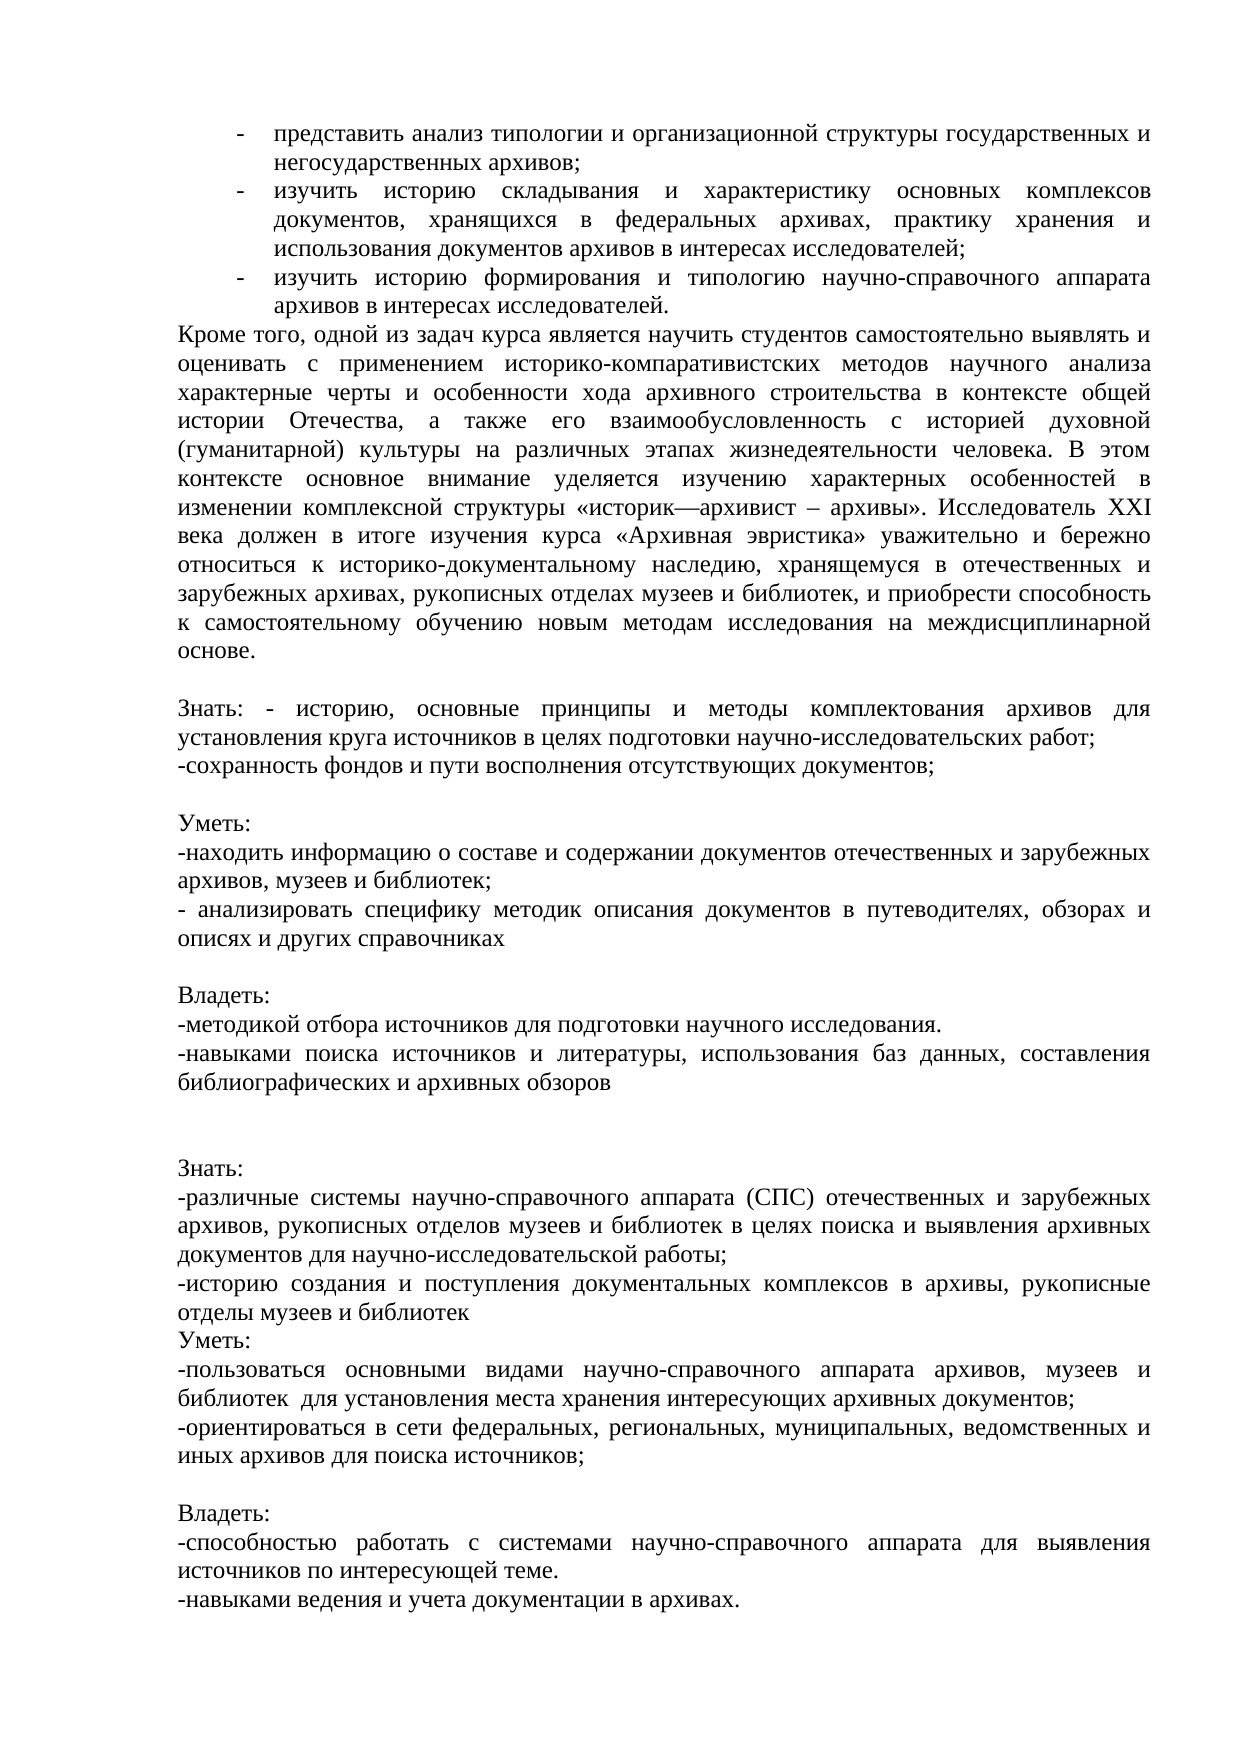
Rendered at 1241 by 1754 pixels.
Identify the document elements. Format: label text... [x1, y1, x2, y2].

list изучить историю формирования и типологию научно-справочного аппарата архивов в интересах исследователей. [236, 262, 1152, 319]
text Уметь: [177, 1326, 1152, 1354]
list изучить историю складывания и характеристику основных комплексов документов, хранящихся в федеральных архивах, практику хранения и использования документов архивов в интересах исследователей; [236, 176, 1152, 262]
text Знать: - историю, основные принципы и методы комплектования архивов для установления круга источников в целях подготовки научно-исследовательских работ; [177, 693, 1152, 751]
text -навыками поиска источников и литературы, использования баз данных, составления библиографических и архивных обзоров [177, 1038, 1152, 1096]
text - анализировать специфику методик описания документов в путеводителях, обзорах и описях и других справочниках [177, 894, 1152, 952]
text -различные системы научно-справочного аппарата (СПС) отечественных и зарубежных архивов, рукописных отделов музеев и библиотек в целях поиска и выявления архивных документов для научно-исследовательской работы; [177, 1182, 1152, 1268]
text Знать: [177, 1153, 1152, 1182]
text -находить информацию о составе и содержании документов отечественных и зарубежных архивов, музеев и библиотек; [177, 837, 1152, 894]
text Кроме того, одной из задач курса является научить студентов самостоятельно выявлять и оценивать с применением историко-компаративистских методов научного анализа характерные черты и особенности хода архивного строительства в контексте общей истории Отечества, а также его взаимообусловленность с историей духовной (гуманитарной) культуры на различных этапах жизнедеятельности человека. В этом контексте основное внимание уделяется изучению характерных особенностей в изменении комплексной структуры «историк—архивист – архивы». Исследователь XXI века должен в итоге изучения курса «Архивная эвристика» уважительно и бережно относиться к историко-документальному наследию, хранящемуся в отечественных и зарубежных архивах, рукописных отделах музеев и библиотек, и приобрести способность к самостоятельному обучению новым методам исследования на междисциплинарной основе. [177, 319, 1152, 664]
text -пользоваться основными видами научно-справочного аппарата архивов, музеев и библиотек для установления места хранения интересующих архивных документов; [177, 1354, 1152, 1412]
text -ориентироваться в сети федеральных, региональных, муниципальных, ведомственных и иных архивов для поиска источников; [177, 1412, 1152, 1469]
text -методикой отбора источников для подготовки научного исследования. [177, 1009, 1152, 1038]
text -историю создания и поступления документальных комплексов в архивы, рукописные отделы музеев и библиотек [177, 1268, 1152, 1326]
text Владеть: [177, 981, 1152, 1009]
text Владеть: [177, 1498, 1152, 1527]
text Уметь: [177, 808, 1152, 837]
text -способностью работать с системами научно-справочного аппарата для выявления источников по интересующей теме. [177, 1527, 1152, 1584]
list представить анализ типологии и организационной структуры государственных и негосударственных архивов; [236, 118, 1152, 176]
text -сохранность фондов и пути восполнения отсутствующих документов; [177, 751, 1152, 779]
text -навыками ведения и учета документации в архивах. [177, 1584, 1152, 1613]
